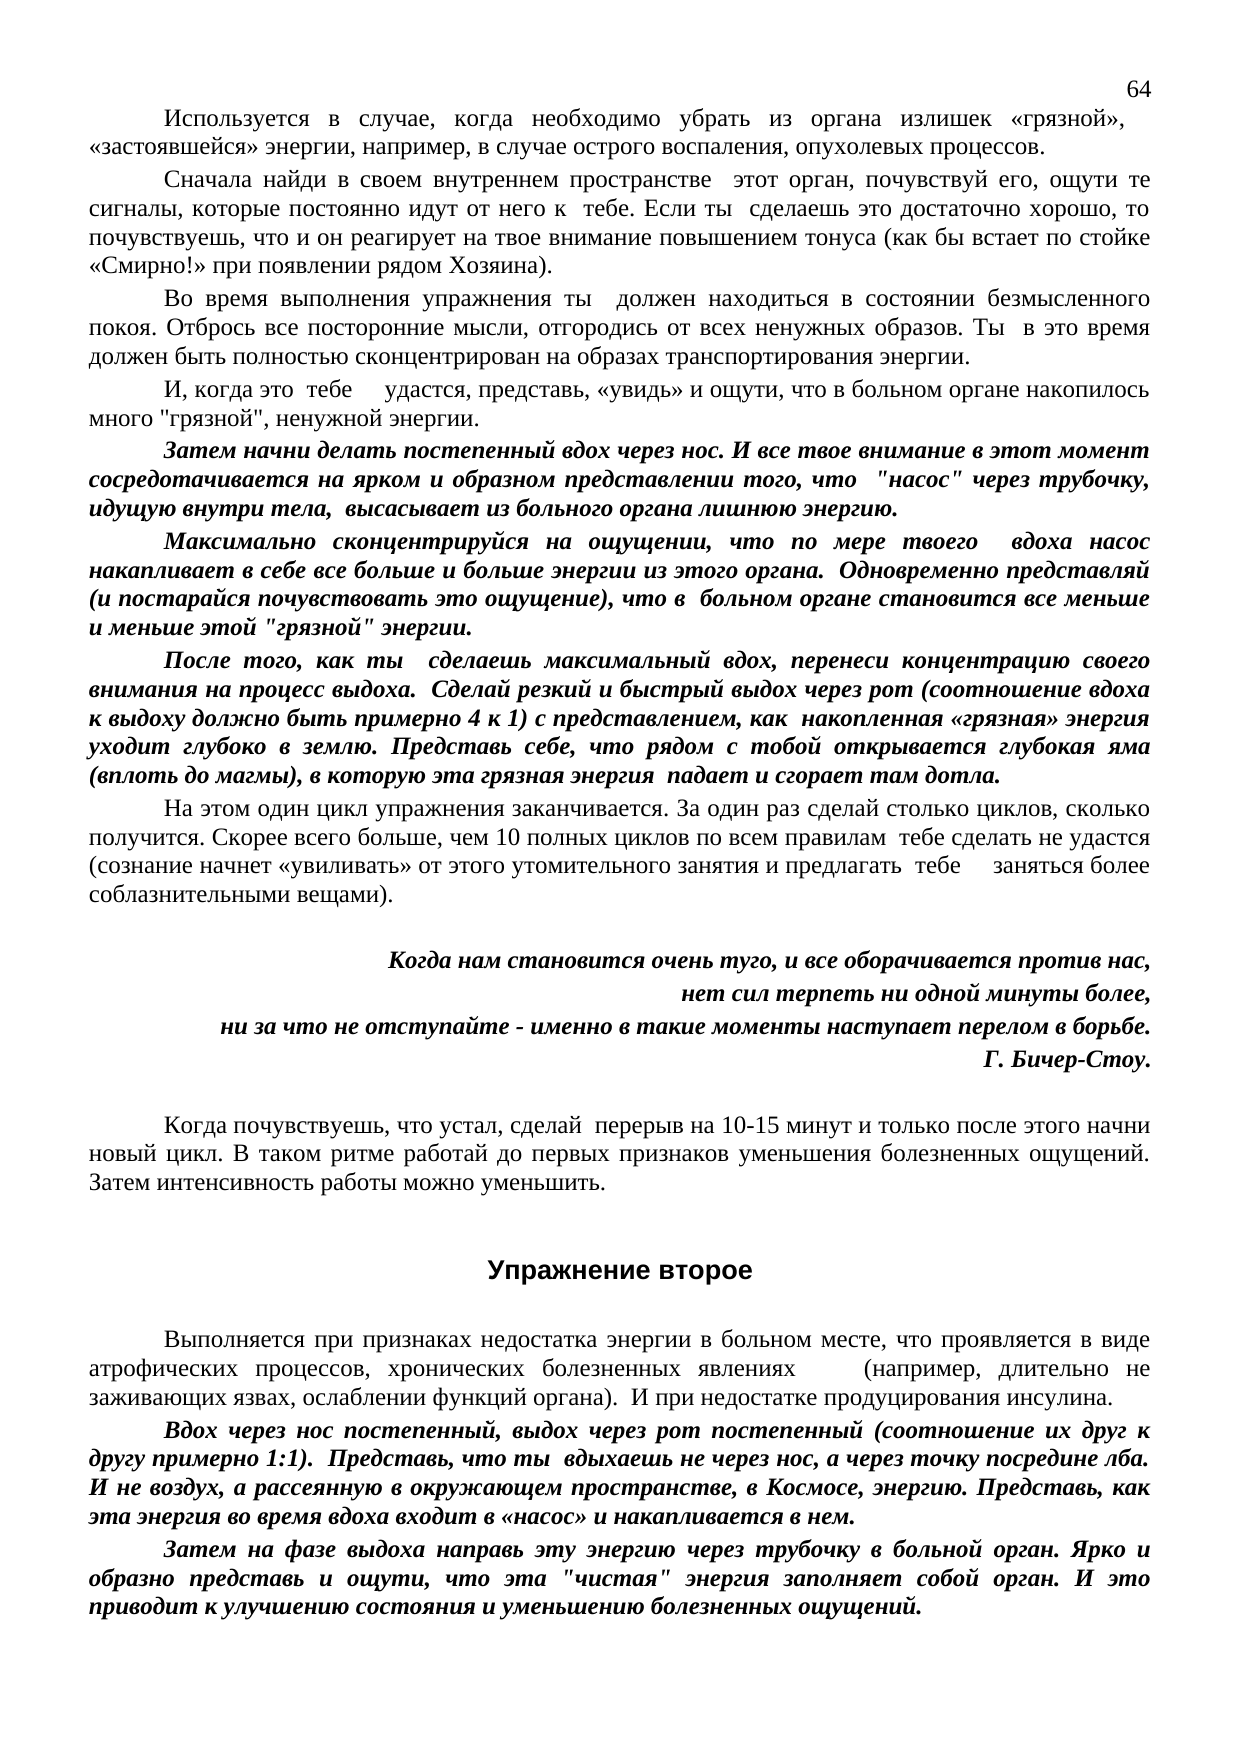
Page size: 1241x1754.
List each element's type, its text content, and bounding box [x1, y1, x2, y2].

text Максимально сконцентрируйся на ощущении, что по мере твоего вдоха насос накапливает в себе все больше и больше энергии из этого органа. Одновременно представляй (и постарайся почувствовать это ощущение), что в больном органе становится все меньше и меньше этой "грязной" энергии. [89, 526, 1152, 641]
text Вдох через нос постепенный, выдох через рот постепенный (соотношение их друг к другу примерно 1:1). Представь, что ты вдыхаешь не через нос, а через точку посредине лба. И не воздух, а рассеянную в окружающем пространстве, в Космосе, энергию. Представь, как эта энергия во время вдоха входит в «насос» и накапливается в нем. [89, 1415, 1152, 1530]
text Затем на фазе выдоха направь эту энергию через трубочку в больной орган. Ярко и образно представь и ощути, что эта "чистая" энергия заполняет собой орган. И это приводит к улучшению состояния и уменьшению болезненных ощущений. [89, 1534, 1152, 1620]
text нет сил терпеть ни одной минуты более, [89, 978, 1152, 1007]
text ни за что не отступайте - именно в такие моменты наступает перелом в борьбе. [89, 1011, 1152, 1040]
text Когда нам становится очень туго, и все оборачивается против нас, [89, 945, 1152, 974]
text После того, как ты сделаешь максимальный вдох, перенеси концентрацию своего внимания на процесс выдоха. Сделай резкий и быстрый выдох через рот (соотношение вдоха к выдоху должно быть примерно 4 к 1) с представлением, как накопленная «грязная» энергия уходит глубоко в землю. Представь себе, что рядом с тобой открывается глубокая яма (вплоть до магмы), в которую эта грязная энергия падает и сгорает там дотла. [89, 645, 1152, 789]
text Выполняется при признаках недостатка энергии в больном месте, что проявляется в виде атрофических процессов, хронических болезненных явлениях (например, длительно не заживающих язвах, ослаблении функций органа). И при недостатке продуцирования инсулина. [89, 1324, 1152, 1411]
text Г. Бичер-Стоу. [89, 1044, 1152, 1073]
text Используется в случае, когда необходимо убрать из органа излишек «грязной», «застоявшейся» энергии, например, в случае острого воспаления, опухолевых процессов. [89, 103, 1152, 160]
text И, когда это тебе удастся, представь, «увидь» и ощути, что в больном органе накопилось много "грязной", ненужной энергии. [89, 374, 1152, 431]
subtitle Упражнение второе [89, 1254, 1152, 1285]
text Затем начни делать постепенный вдох через нос. И все твое внимание в этот момент сосредотачивается на ярком и образном представлении того, что "насос" через трубочку, идущую внутри тела, высасывает из больного органа лишнюю энергию. [89, 436, 1152, 522]
text На этом один цикл упражнения заканчивается. За один раз сделай столько циклов, сколько получится. Скорее всего больше, чем 10 полных циклов по всем правилам тебе сделать не удастся (сознание начнет «увиливать» от этого утомительного занятия и предлагать тебе заняться более соблазнительными вещами). [89, 793, 1152, 908]
text Когда почувствуешь, что устал, сделай перерыв на 10-15 минут и только после этого начни новый цикл. В таком ритме работай до первых признаков уменьшения болезненных ощущений. Затем интенсивность работы можно уменьшить. [89, 1110, 1152, 1196]
text Во время выполнения упражнения ты должен находиться в состоянии безмысленного покоя. Отбрось все посторонние мысли, отгородись от всех ненужных образов. Ты в это время должен быть полностью сконцентрирован на образах транспортирования энергии. [89, 283, 1152, 370]
text Сначала найди в своем внутреннем пространстве этот орган, почувствуй его, ощути те сигналы, которые постоянно идут от него к тебе. Если ты сделаешь это достаточно хорошо, то почувствуешь, что и он реагирует на твое внимание повышением тонуса (как бы встает по стойке «Смирно!» при появлении рядом Хозяина). [89, 164, 1152, 279]
